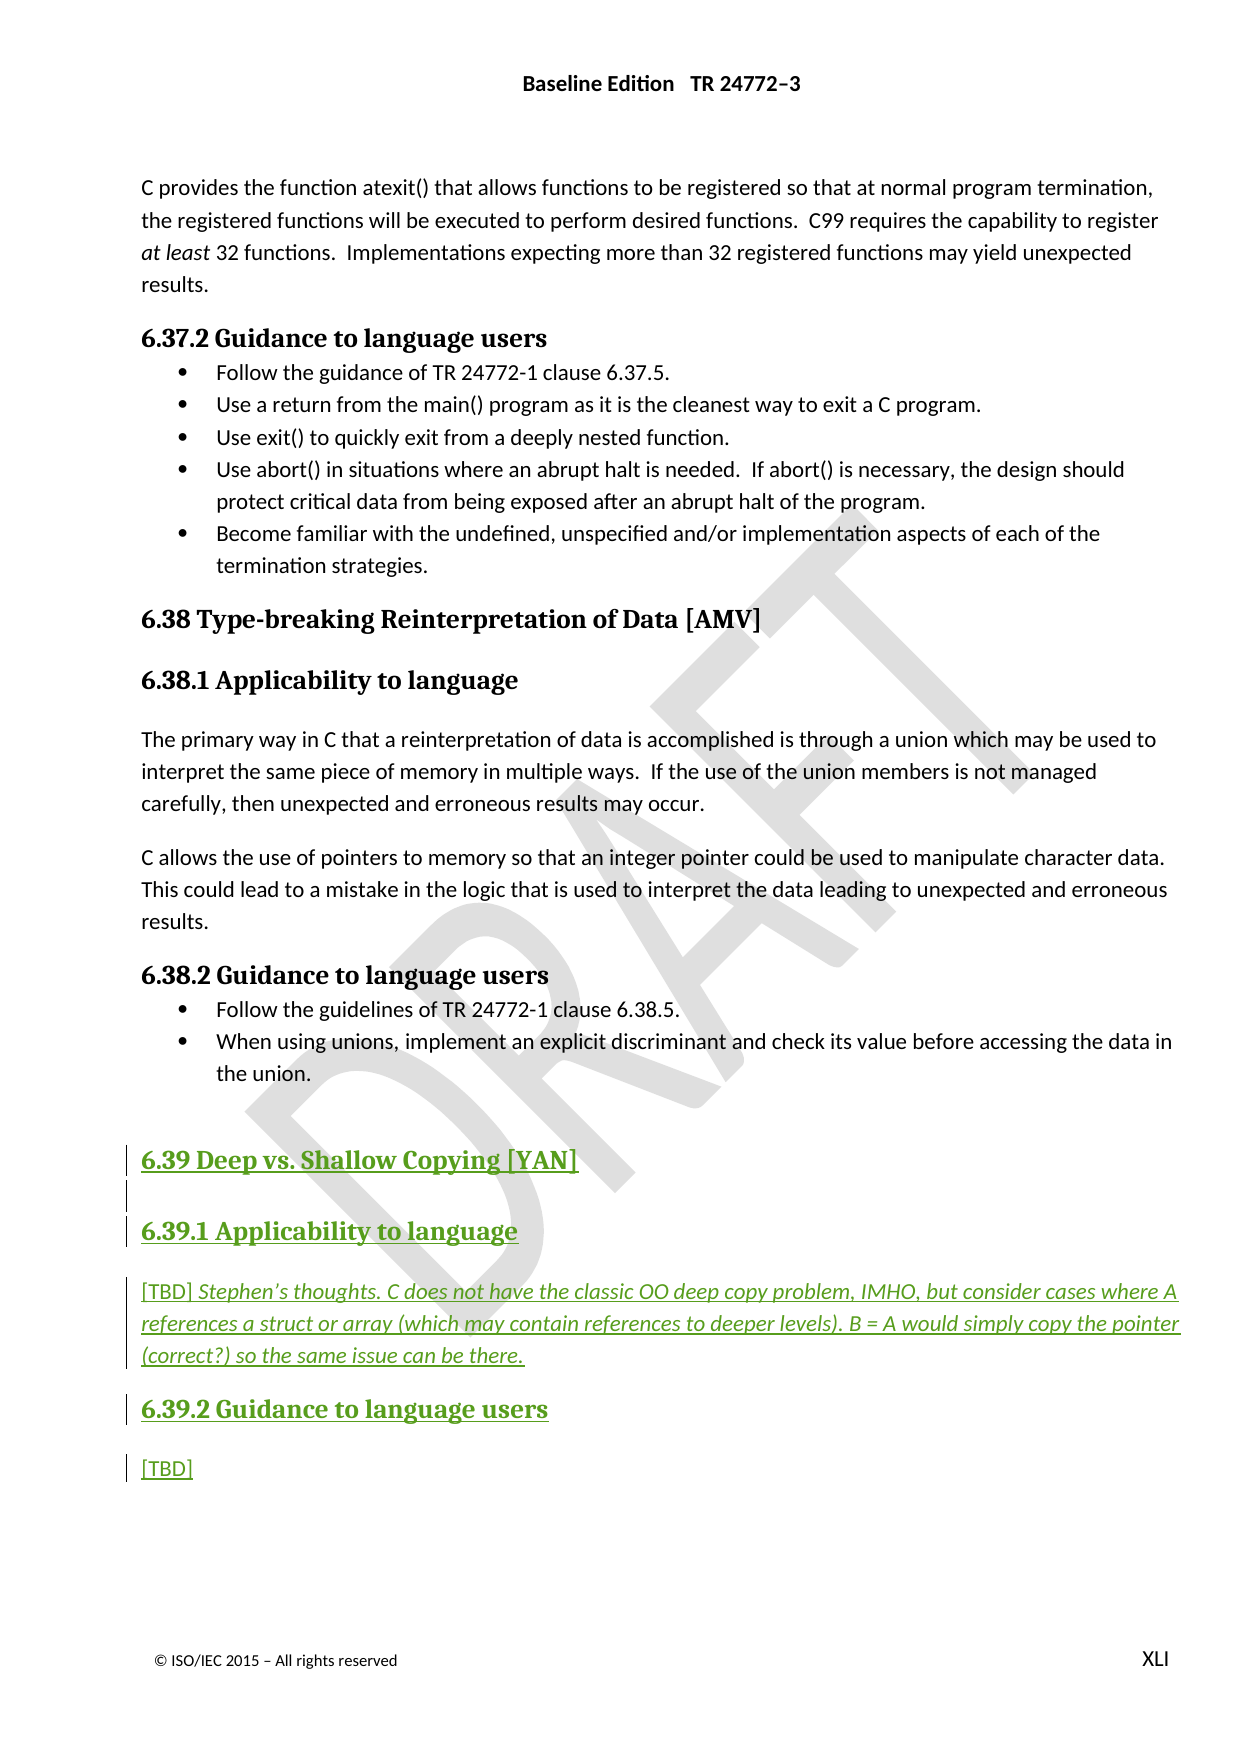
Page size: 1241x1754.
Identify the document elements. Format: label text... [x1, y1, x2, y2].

subtitle 6.38.1 Applicability to language [141, 665, 1182, 696]
list Use exit() to quickly exit from a deeply nested function. [178, 423, 1182, 451]
list Become familiar with the undefined, unspecified and/or implementation aspects of each of the termination strategies. [178, 519, 1182, 579]
subtitle 6.37.2 Guidance to language users [141, 323, 1182, 354]
subtitle 6.38.2 Guidance to language users [141, 960, 1182, 991]
subtitle 6.38 Type-breaking Reinterpretation of Data [AMV] [141, 604, 1182, 636]
text C provides the function atexit() that allows functions to be registered so that at normal program termination, the registered functions will be executed to perform desired functions. C99 requires the capability to register at least 32 functions. Implementations expecting more than 32 registered functions may yield unexpected results. [141, 173, 1182, 298]
list Follow the guidelines of TR 24772-1 clause 6.38.5. [178, 995, 1182, 1023]
list Use a return from the main() program as it is the cleanest way to exit a C program. [178, 390, 1182, 418]
list Follow the guidance of TR 24772-1 clause 6.37.5. [178, 358, 1182, 386]
text The primary way in C that a reinterpretation of data is accomplished is through a union which may be used to interpret the same piece of memory in multiple ways. If the use of the union members is not managed carefully, then unexpected and erroneous results may occur. [141, 725, 1182, 818]
text C allows the use of pointers to memory so that an integer pointer could be used to manipulate character data. This could lead to a mistake in the logic that is used to interpret the data leading to unexpected and erroneous results. [141, 843, 1182, 935]
list Use abort() in situations where an abrupt halt is needed. If abort() is necessary, the design should protect critical data from being exposed after an abrupt halt of the program. [178, 455, 1182, 515]
list When using unions, implement an explicit discriminant and check its value before accessing the data in the union. [178, 1027, 1182, 1087]
